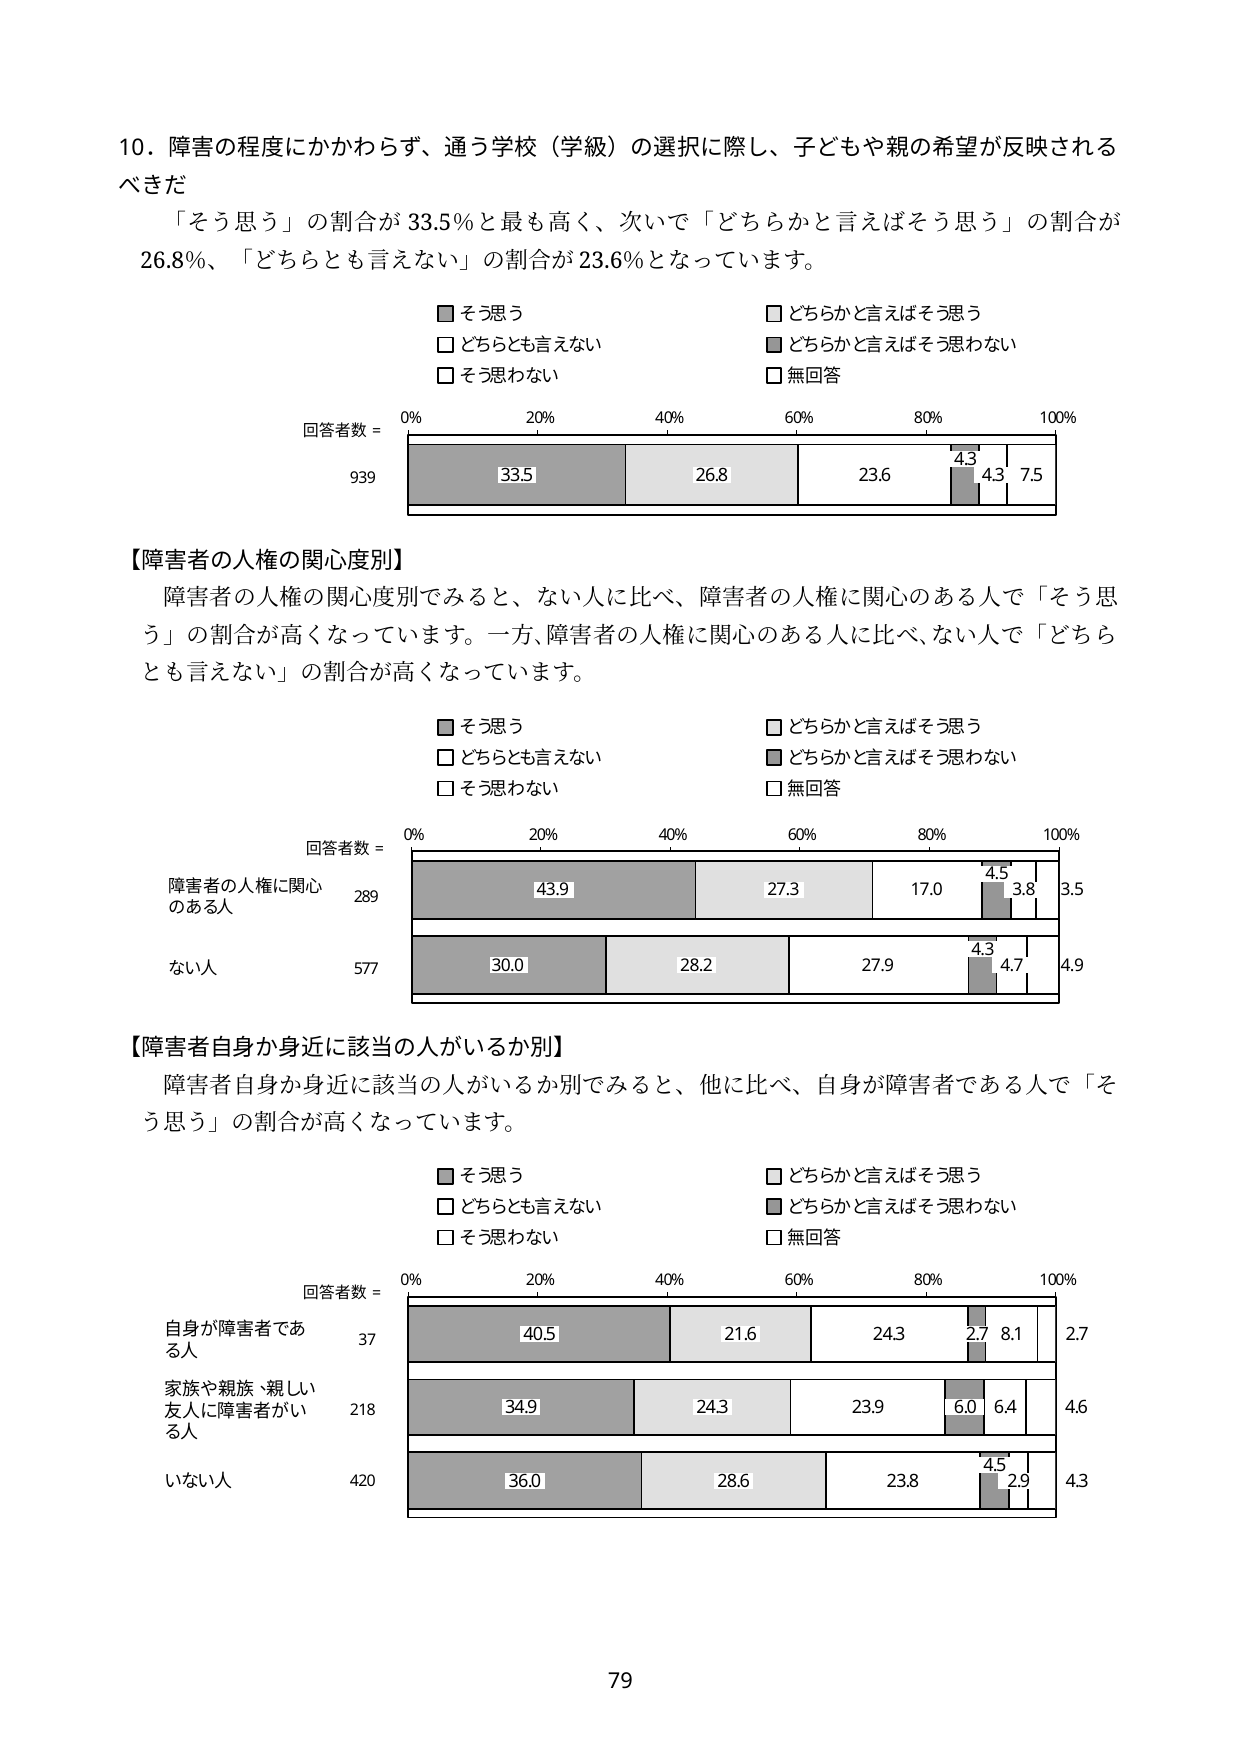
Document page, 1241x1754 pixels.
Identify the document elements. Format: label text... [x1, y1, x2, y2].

text 障害者自身か身近に該当の人がいるか別でみると、他に比べ、自身が障害者である人で「そう思う」の割合が高くなっています。 [140, 1064, 1122, 1139]
text 「そう思う」の割合が33.5％と最も高く、次いで「どちらかと言えばそう思う」の割合が26.8％、「どちらとも言えない」の割合が23.6％となっています。 [140, 202, 1122, 277]
text 【障害者の人権の関心度別】 [118, 539, 1122, 577]
text 障害者の人権の関心度別でみると、ない人に比べ、障害者の人権に関心のある人で「そう思う」の割合が高くなっています。一方､障害者の人権に関心のある人に比べ､ない人で「どちらとも言えない」の割合が高くなっています。 [140, 577, 1122, 689]
text 【障害者自身か身近に該当の人がいるか別】 [118, 1027, 1122, 1064]
subtitle 10．障害の程度にかかわらず、通う学校（学級）の選択に際し、子どもや親の希望が反映されるべきだ [118, 127, 1122, 202]
